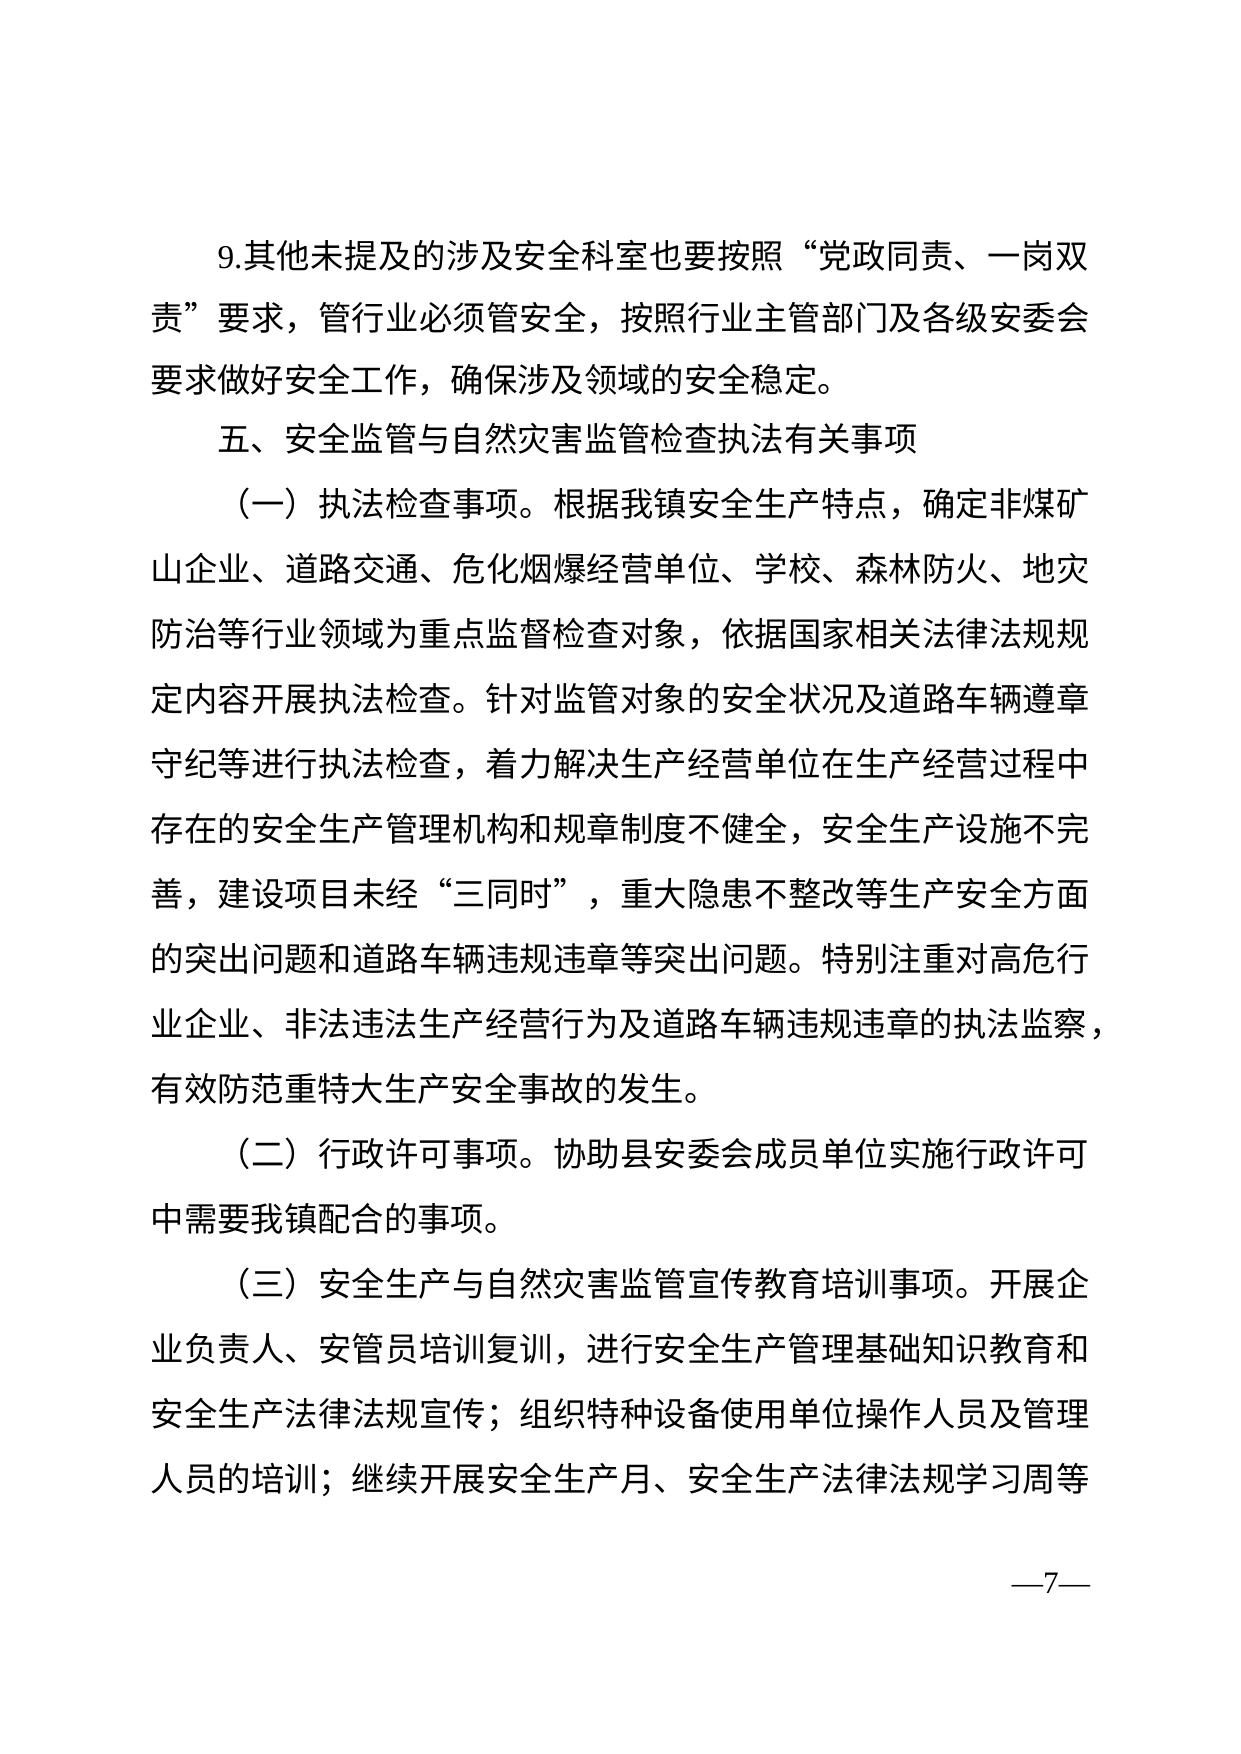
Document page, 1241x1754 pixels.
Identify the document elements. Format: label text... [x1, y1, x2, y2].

text （一）执法检查事项。根据我镇安全生产特点，确定非煤矿山企业、道路交通、危化烟爆经营单位、学校、森林防火、地灾防治等行业领域为重点监督检查对象，依据国家相关法律法规规定内容开展执法检查。针对监管对象的安全状况及道路车辆遵章守纪等进行执法检查，着力解决生产经营单位在生产经营过程中存在的安全生产管理机构和规章制度不健全，安全生产设施不完善，建设项目未经“三同时”，重大隐患不整改等生产安全方面的突出问题和道路车辆违规违章等突出问题。特别注重对高危行业企业、非法违法生产经营行为及道路车辆违规违章的执法监察，有效防范重特大生产安全事故的发生。 [151, 470, 1089, 1120]
text （二）行政许可事项。协助县安委会成员单位实施行政许可中需要我镇配合的事项。 [151, 1120, 1089, 1250]
list 9.其他未提及的涉及安全科室也要按照“党政同责、一岗双责”要求，管行业必须管安全，按照行业主管部门及各级安委会要求做好安全工作，确保涉及领域的安全稳定。 [151, 219, 1089, 405]
text 五、安全监管与自然灾害监管检查执法有关事项 [151, 405, 1089, 470]
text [151, 1250, 1089, 1510]
